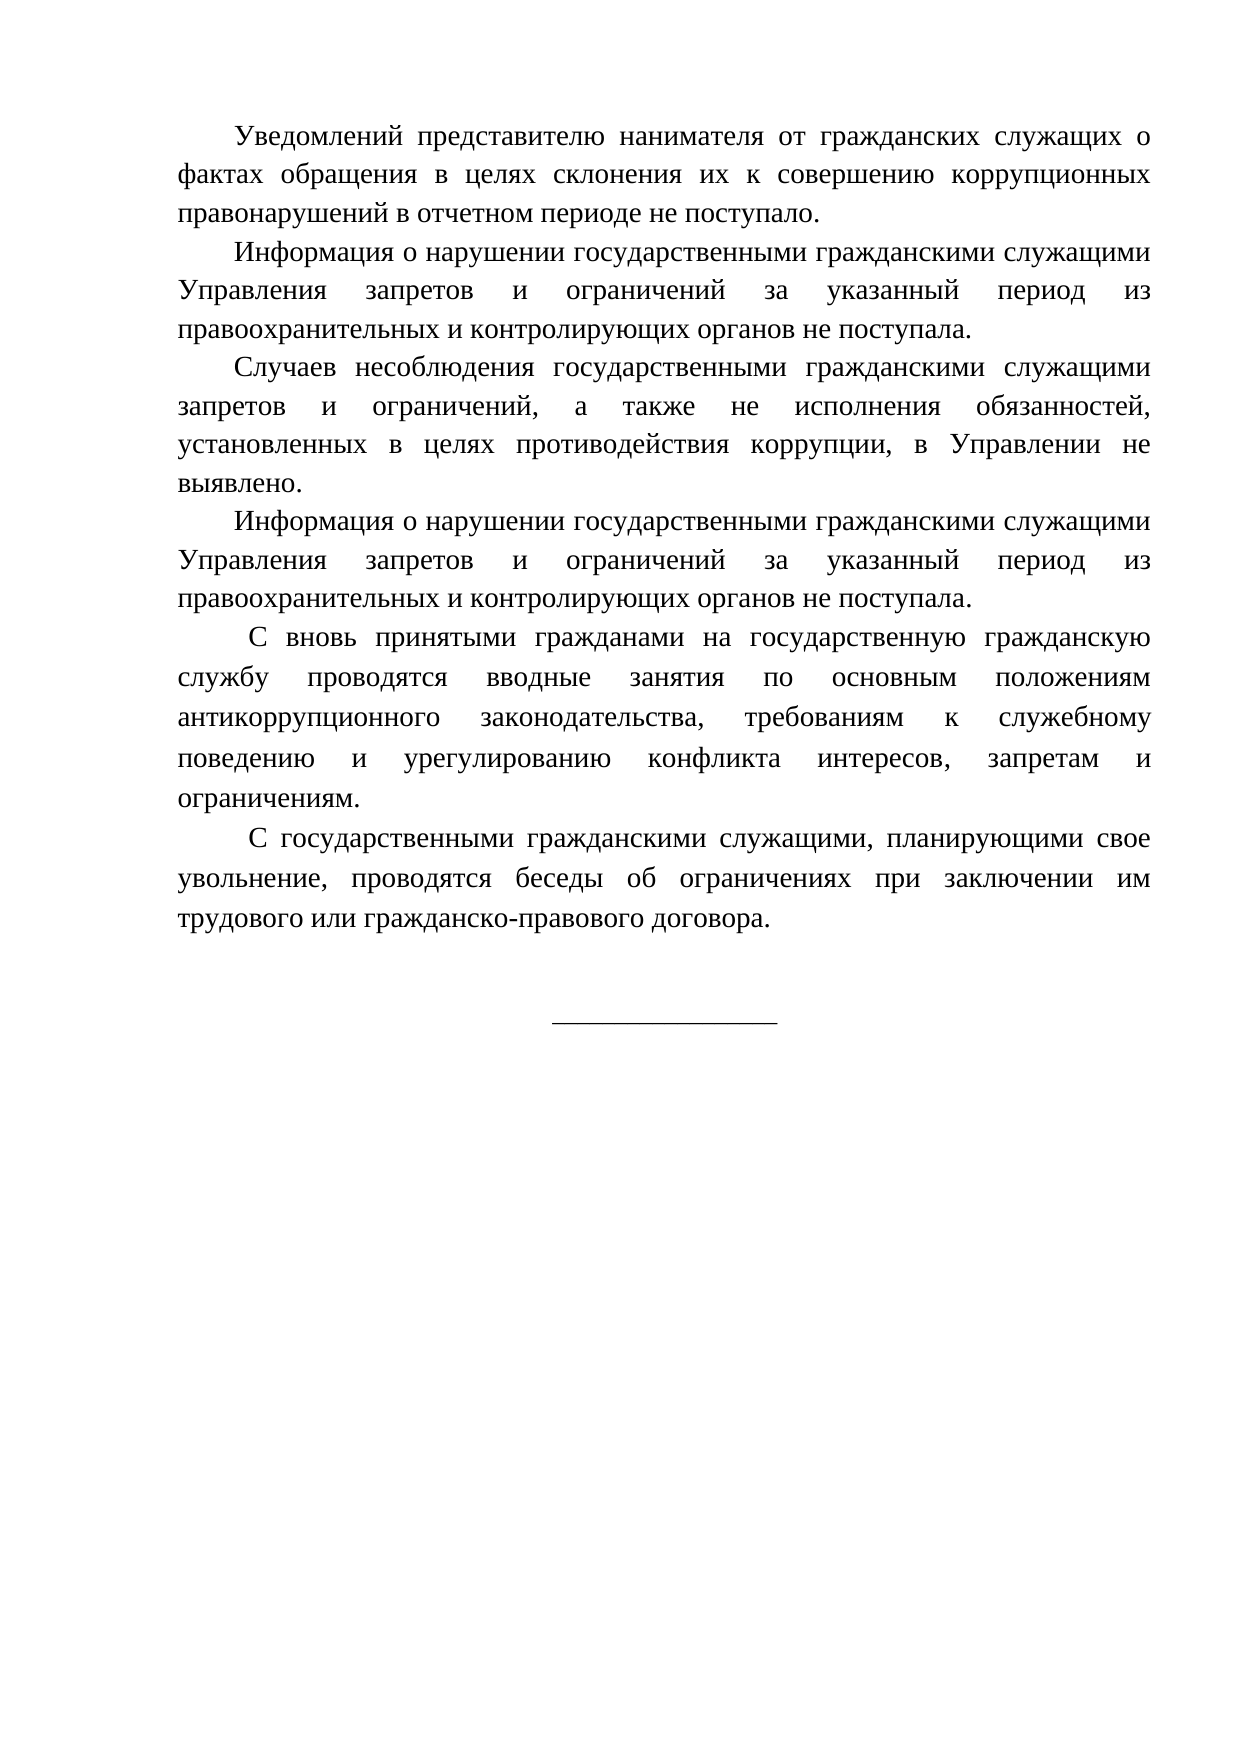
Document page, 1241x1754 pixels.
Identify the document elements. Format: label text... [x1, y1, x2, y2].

text __________________ [177, 998, 1152, 1027]
text С вновь принятыми гражданами на государственную гражданскую службу проводятся вводные занятия по основным положениям антикоррупционного законодательства, требованиям к служебному поведению и урегулированию конфликта интересов, запретам и ограничениям. [177, 619, 1152, 813]
text Уведомлений представителю нанимателя от гражданских служащих о фактах обращения в целях склонения их к совершению коррупционных правонарушений в отчетном периоде не поступало. [177, 118, 1152, 229]
text Информация о нарушении государственными гражданскими служащими Управления запретов и ограничений за указанный период из правоохранительных и контролирующих органов не поступала. [177, 503, 1152, 614]
text Информация о нарушении государственными гражданскими служащими Управления запретов и ограничений за указанный период из правоохранительных и контролирующих органов не поступала. [177, 234, 1152, 344]
text С государственными гражданскими служащими, планирующими свое увольнение, проводятся беседы об ограничениях при заключении им трудового или гражданско-правового договора. [177, 820, 1152, 934]
text Случаев несоблюдения государственными гражданскими служащими запретов и ограничений, а также не исполнения обязанностей, установленных в целях противодействия коррупции, в Управлении не выявлено. [177, 349, 1152, 498]
